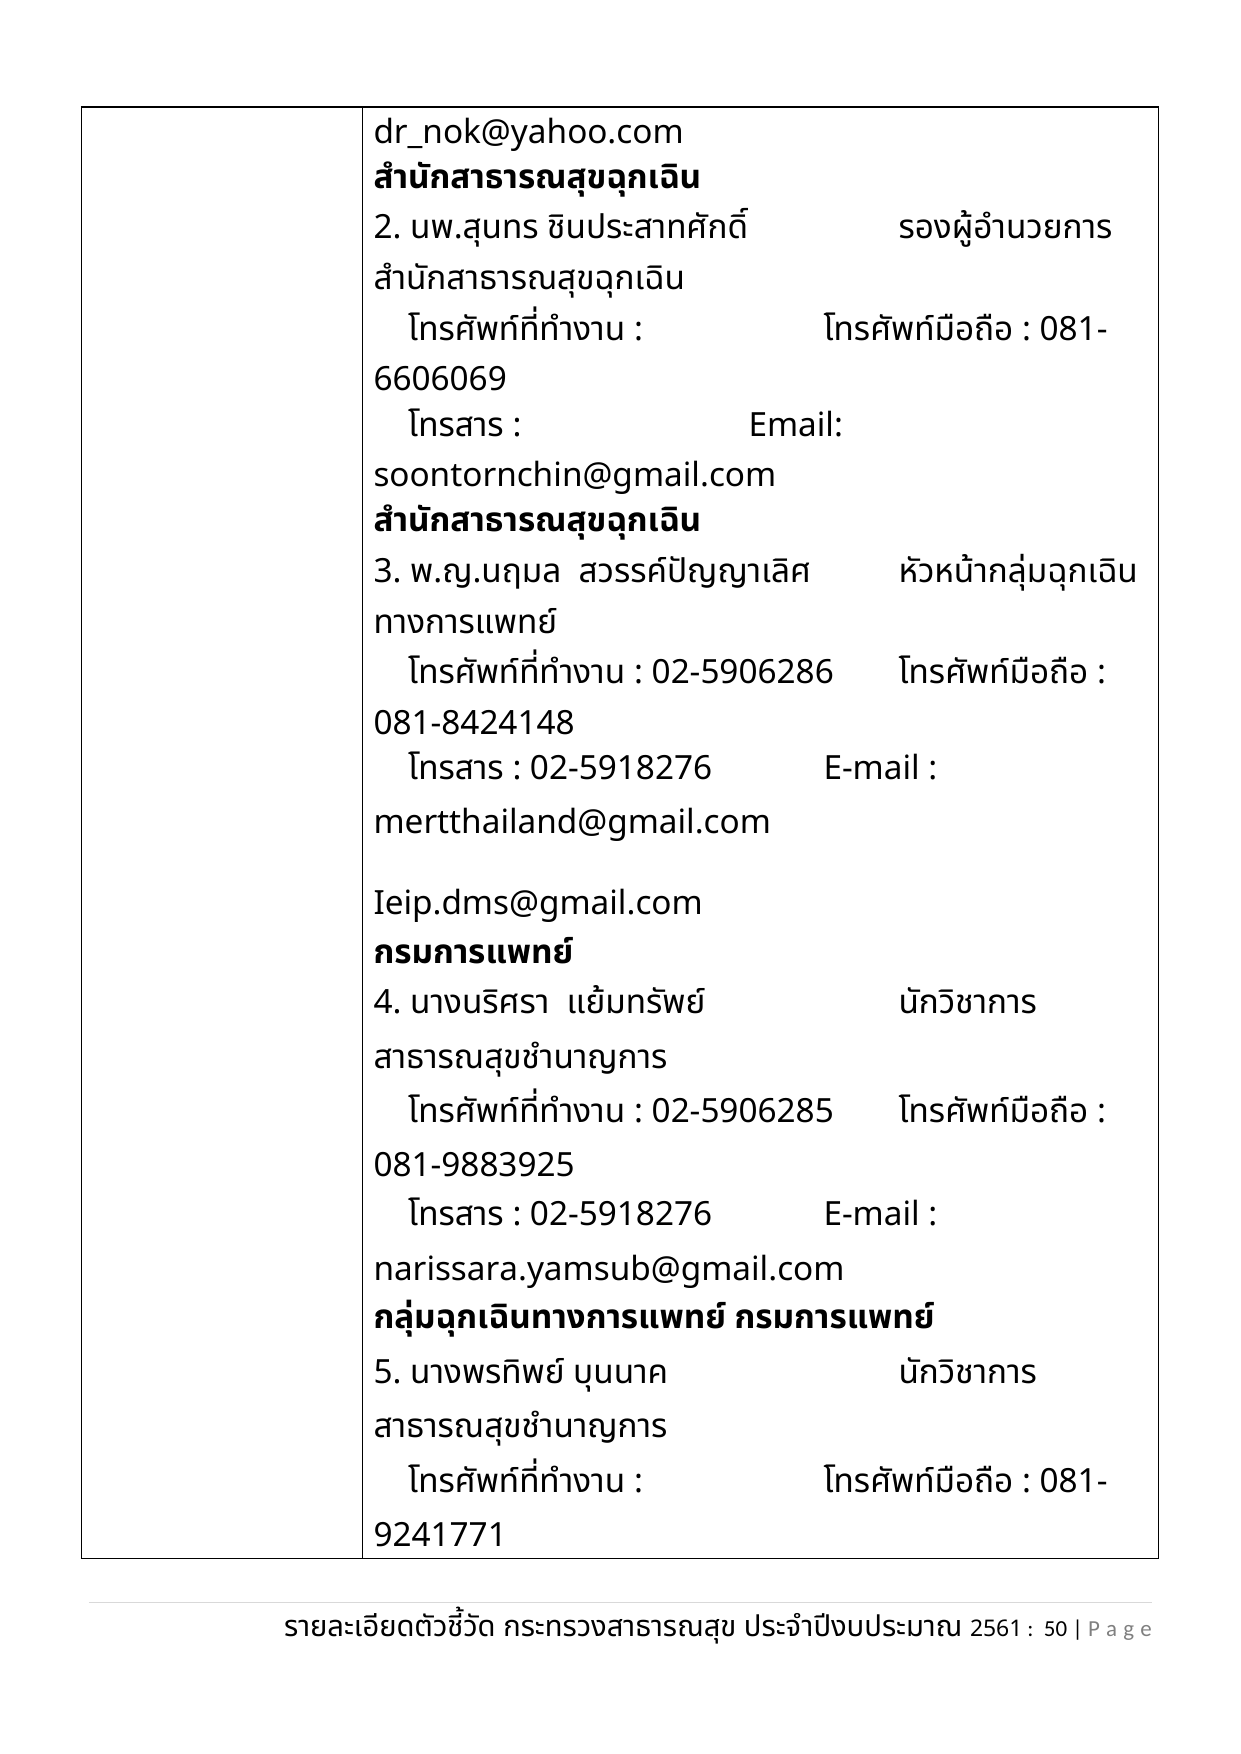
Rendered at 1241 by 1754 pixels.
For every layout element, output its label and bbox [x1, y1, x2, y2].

table_cell [82, 108, 362, 1558]
table_cell [363, 108, 1158, 1558]
